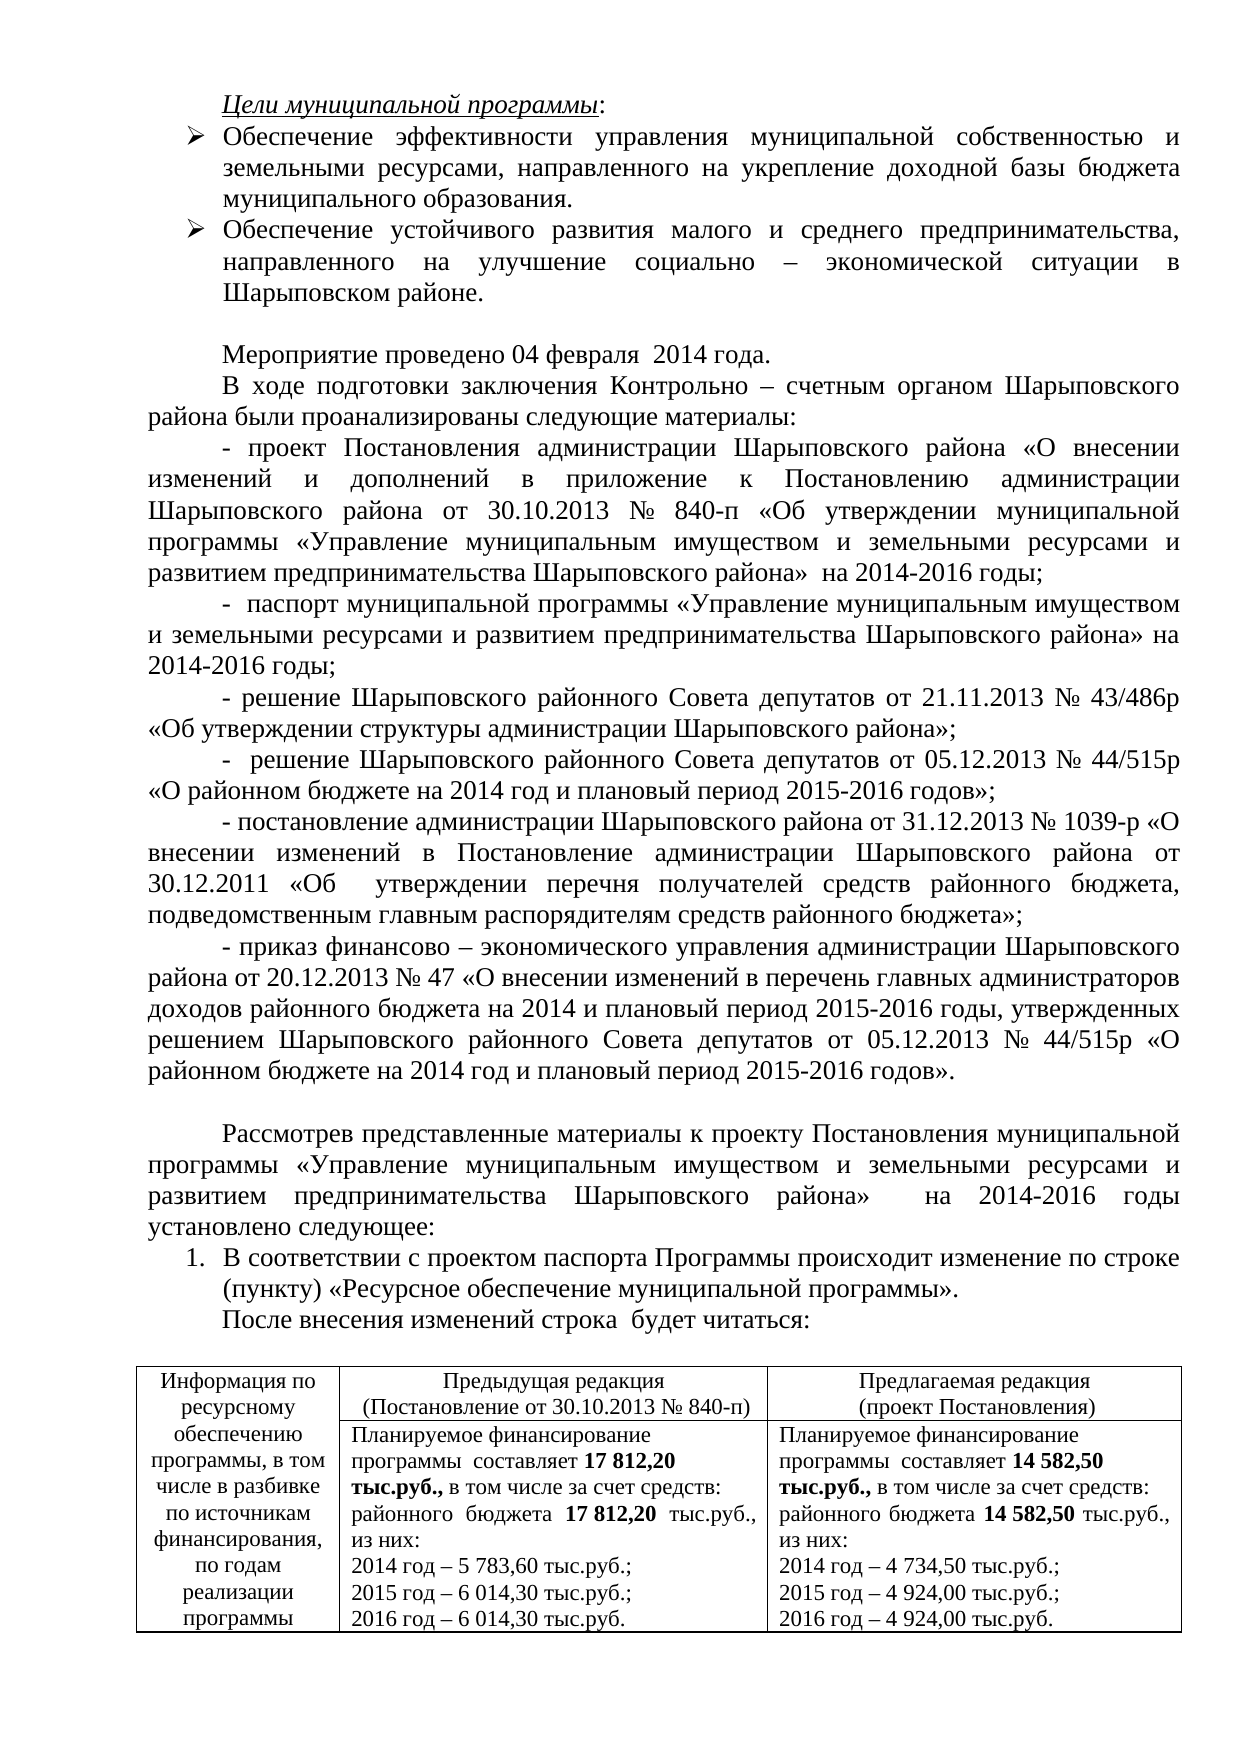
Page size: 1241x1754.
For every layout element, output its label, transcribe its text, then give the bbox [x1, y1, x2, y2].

text - паспорт муниципальной программы «Управление муниципальным имуществом и земельными ресурсами и развитием предпринимательства Шарыповского района» на 2014-2016 годы; [148, 587, 1181, 681]
text - решение Шарыповского районного Совета депутатов от 05.12.2013 № 44/515р «О районном бюджете на 2014 год и плановый период 2015-2016 годов»; [148, 743, 1181, 805]
text Мероприятие проведено 04 февраля 2014 года. [148, 338, 1181, 369]
table_cell Планируемое финансирование программы составляет 17 812,20 тыс.руб., в том числе за счет средств: районного бюджета 17 812,20 тыс.руб., из них: 2014 год – 5 783,60 тыс.руб.; 2015 год – 6 014,30 тыс.руб.; 2016 год – 6 014,30 тыс.руб. [340, 1421, 767, 1631]
text После внесения изменений строка будет читаться: [148, 1303, 1181, 1335]
text Рассмотрев представленные материалы к проекту Постановления муниципальной программы «Управление муниципальным имуществом и земельными ресурсами и развитием предпринимательства Шарыповского района» на 2014-2016 годы установлено следующее: [148, 1117, 1181, 1241]
list В соответствии с проектом паспорта Программы происходит изменение по строке (пункту) «Ресурсное обеспечение муниципальной программы». [185, 1241, 1181, 1303]
text В ходе подготовки заключения Контрольно – счетным органом Шарыповского района были проанализированы следующие материалы: [148, 369, 1181, 431]
text - постановление администрации Шарыповского района от 31.12.2013 № 1039-р «О внесении изменений в Постановление администрации Шарыповского района от 30.12.2011 «Об утверждении перечня получателей средств районного бюджета, подведомственным главным распорядителям средств районного бюджета»; [148, 805, 1181, 930]
list Обеспечение устойчивого развития малого и среднего предпринимательства, направленного на улучшение социально – экономической ситуации в Шарыповском районе. [185, 213, 1181, 307]
list Обеспечение эффективности управления муниципальной собственностью и земельными ресурсами, направленного на укрепление доходной базы бюджета муниципального образования. [185, 120, 1181, 213]
table_header Информация по ресурсному обеспечению программы, в том числе в разбивке по источникам финансирования, по годам реализации программы [137, 1367, 339, 1631]
table_header Предыдущая редакция (Постановление от 30.10.2013 № 840-п) [340, 1367, 767, 1419]
table_header Предлагаемая редакция (проект Постановления) [768, 1367, 1181, 1419]
text - приказ финансово – экономического управления администрации Шарыповского района от 20.12.2013 № 47 «О внесении изменений в перечень главных администраторов доходов районного бюджета на 2014 и плановый период 2015-2016 годы, утвержденных решением Шарыповского районного Совета депутатов от 05.12.2013 № 44/515р «О районном бюджете на 2014 год и плановый период 2015-2016 годов». [148, 930, 1181, 1086]
table_cell Планируемое финансирование программы составляет 14 582,50 тыс.руб., в том числе за счет средств: районного бюджета 14 582,50 тыс.руб., из них: 2014 год – 4 734,50 тыс.руб.; 2015 год – 4 924,00 тыс.руб.; 2016 год – 4 924,00 тыс.руб. [768, 1421, 1181, 1631]
text Цели муниципальной программы: [148, 89, 1181, 120]
text - решение Шарыповского районного Совета депутатов от 21.11.2013 № 43/486р «Об утверждении структуры администрации Шарыповского района»; [148, 681, 1181, 743]
text - проект Постановления администрации Шарыповского района «О внесении изменений и дополнений в приложение к Постановлению администрации Шарыповского района от 30.10.2013 № 840-п «Об утверждении муниципальной программы «Управление муниципальным имуществом и земельными ресурсами и развитием предпринимательства Шарыповского района» на 2014-2016 годы; [148, 431, 1181, 587]
